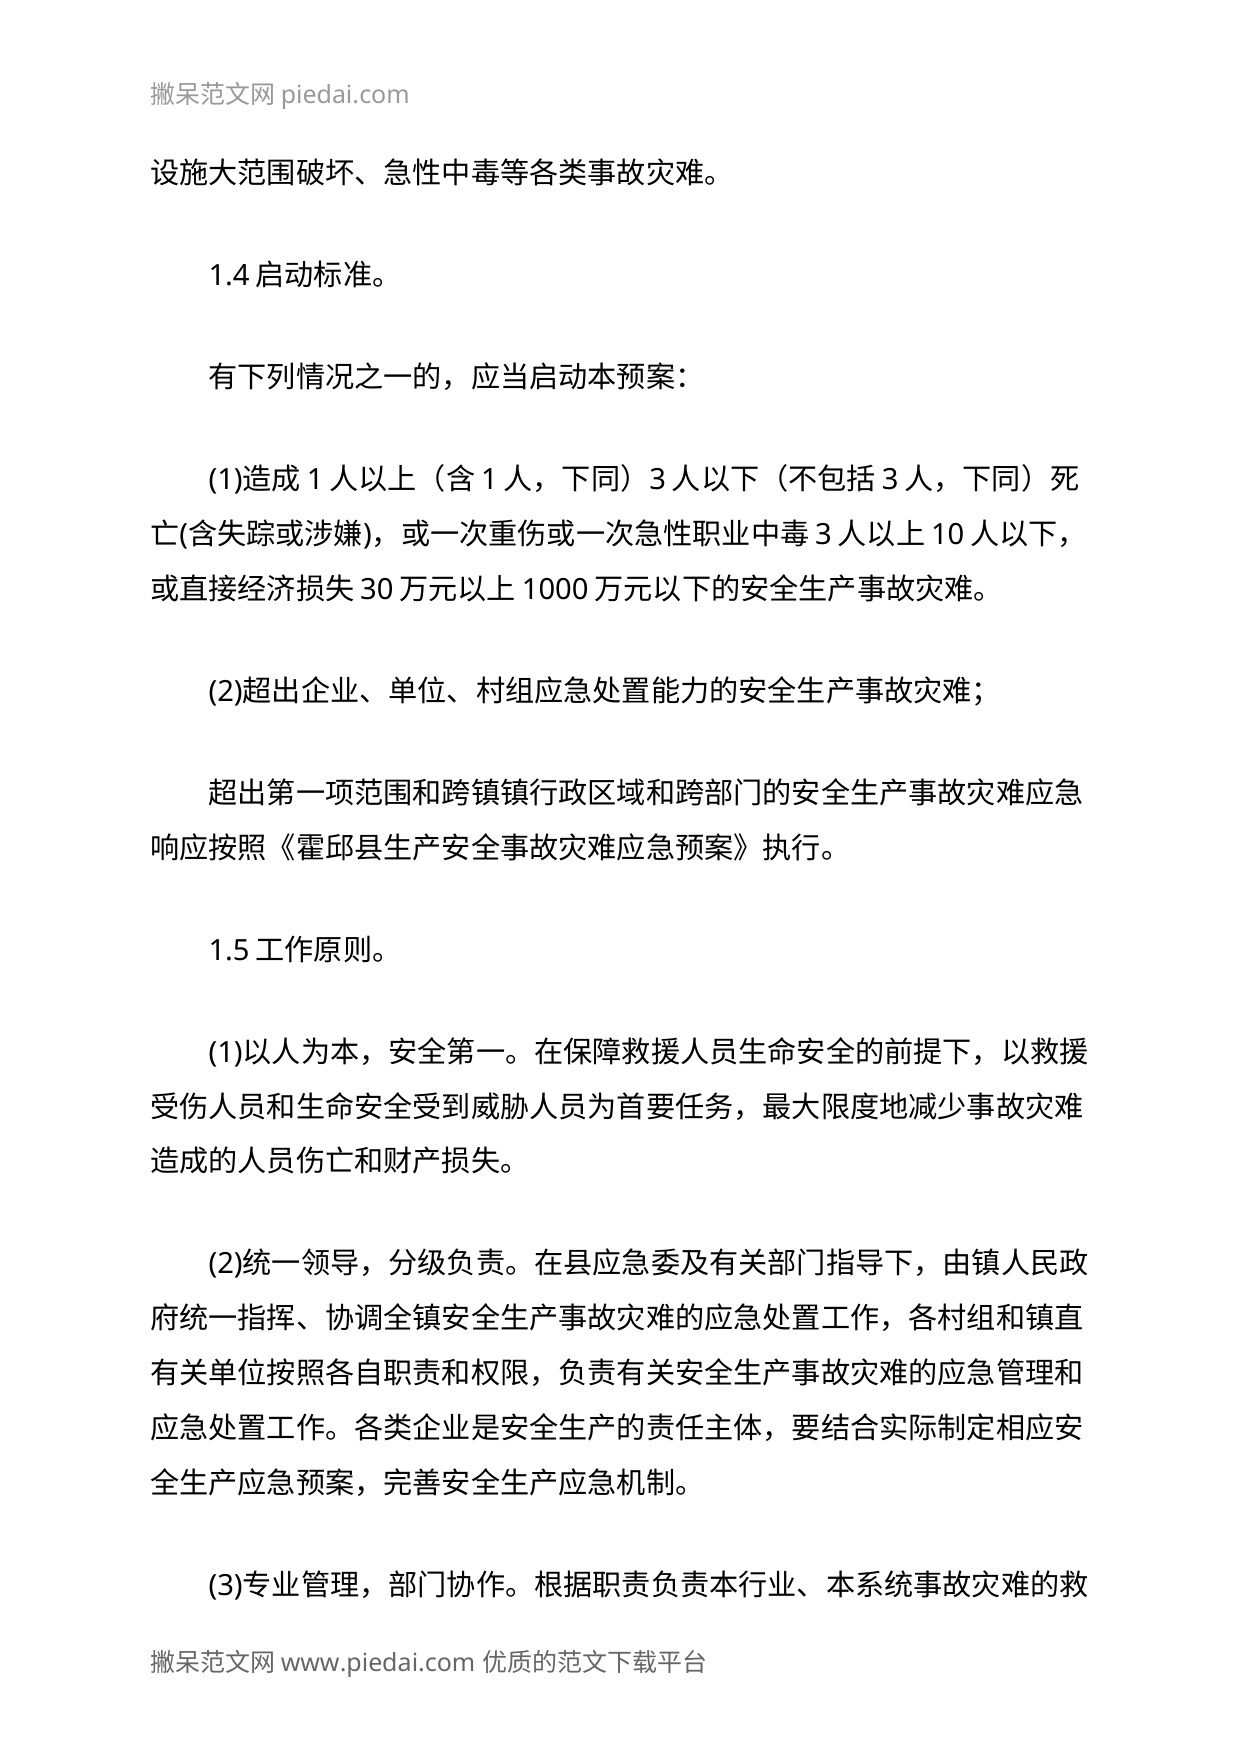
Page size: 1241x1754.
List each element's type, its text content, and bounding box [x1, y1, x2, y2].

text (1)造成1人以上（含1人，下同）3人以下（不包括3人，下同）死亡(含失踪或涉嫌)，或一次重伤或一次急性职业中毒3人以上10人以下，或直接经济损失30万元以上1000万元以下的安全生产事故灾难。 [150, 456, 1090, 608]
text 1.4启动标准。 [150, 252, 1090, 294]
text (2)统一领导，分级负责。在县应急委及有关部门指导下，由镇人民政府统一指挥、协调全镇安全生产事故灾难的应急处置工作，各村组和镇直有关单位按照各自职责和权限，负责有关安全生产事故灾难的应急管理和应急处置工作。各类企业是安全生产的责任主体，要结合实际制定相应安全生产应急预案，完善安全生产应急机制。 [150, 1240, 1090, 1502]
text 1.5工作原则。 [150, 926, 1090, 968]
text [150, 1561, 1090, 1604]
text (1)以人为本，安全第一。在保障救援人员生命安全的前提下，以救援受伤人员和生命安全受到威胁人员为首要任务，最大限度地减少事故灾难造成的人员伤亡和财产损失。 [150, 1028, 1090, 1180]
text (2)超出企业、单位、村组应急处置能力的安全生产事故灾难； [150, 667, 1090, 710]
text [150, 150, 1090, 192]
text 超出第一项范围和跨镇镇行政区域和跨部门的安全生产事故灾难应急响应按照《霍邱县生产安全事故灾难应急预案》执行。 [150, 769, 1090, 867]
text 有下列情况之一的，应当启动本预案： [150, 354, 1090, 396]
